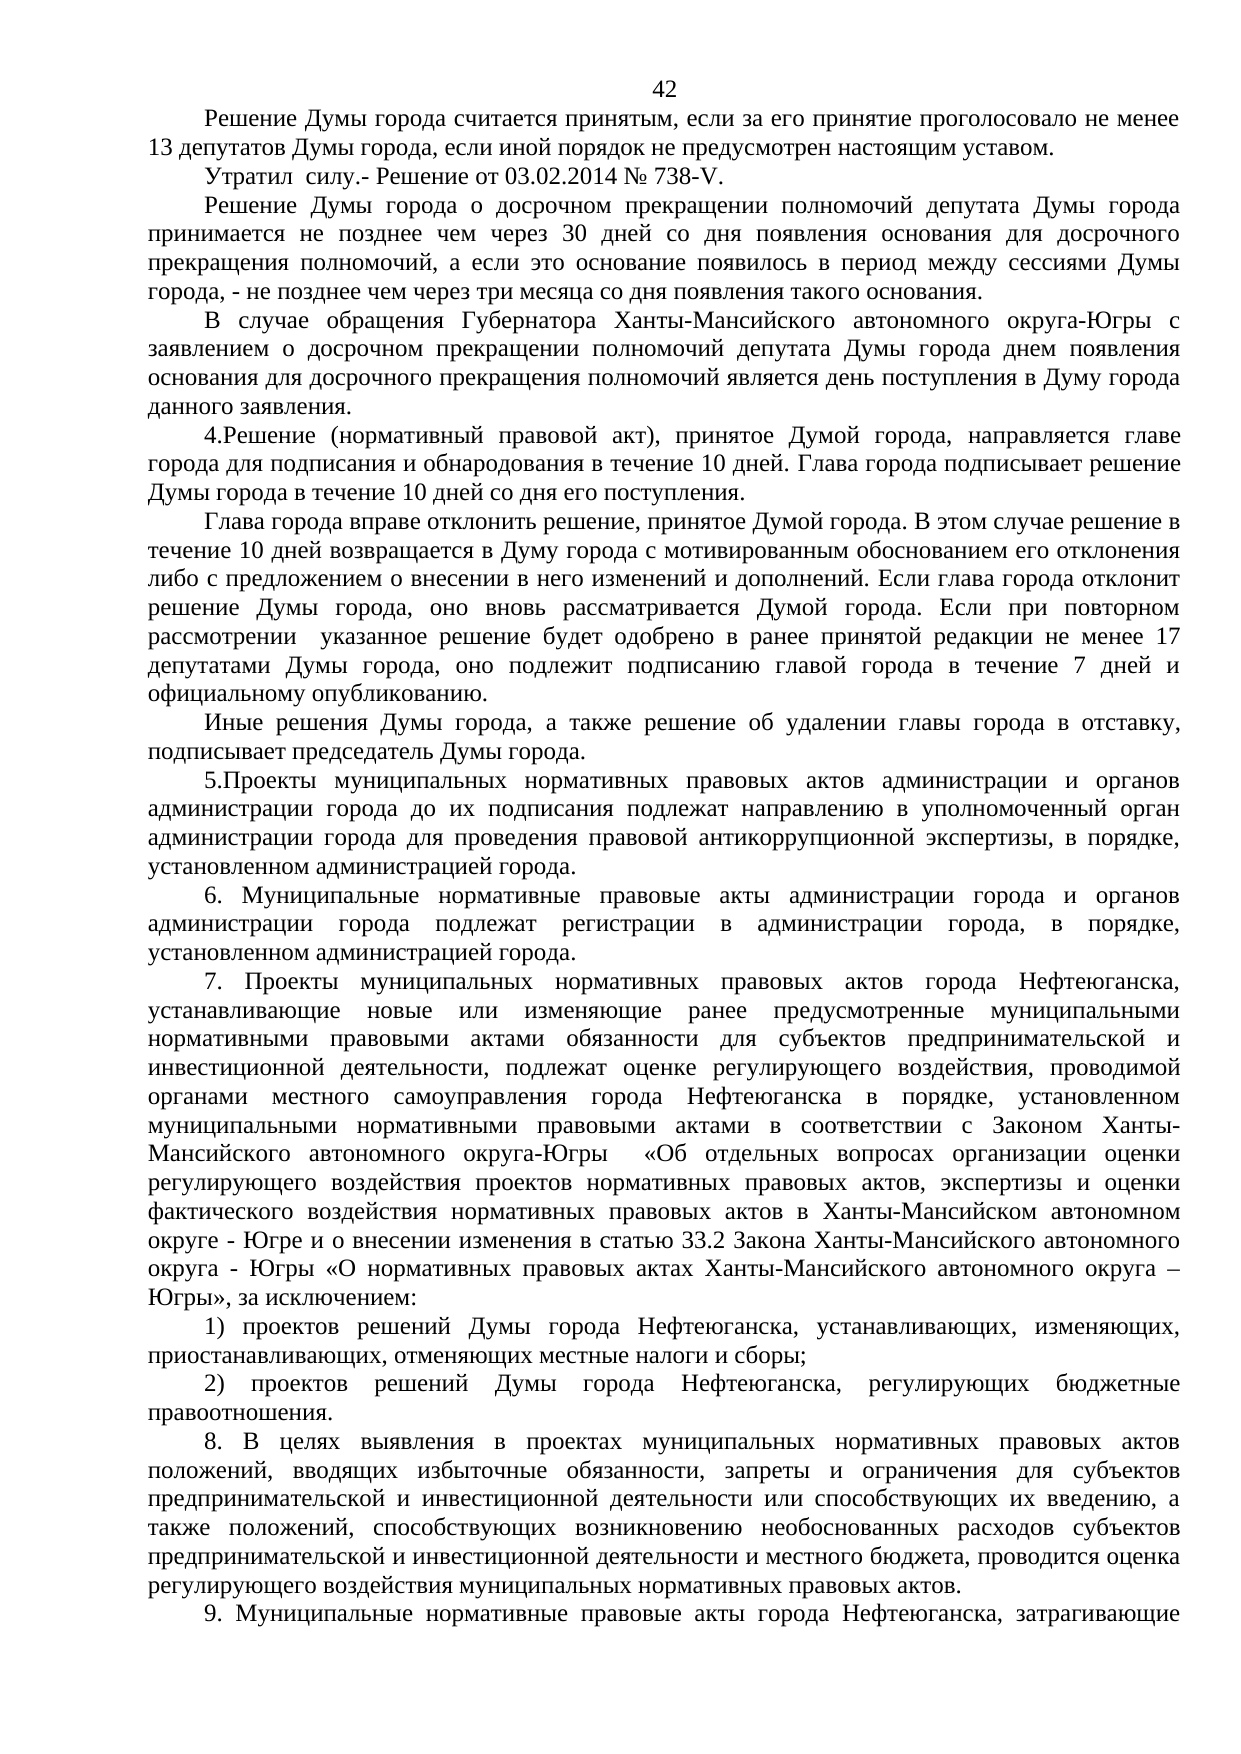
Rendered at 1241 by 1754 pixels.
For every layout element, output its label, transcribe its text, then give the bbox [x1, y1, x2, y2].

text 6. Муниципальные нормативные правовые акты администрации города и органов администрации города подлежат регистрации в администрации города, в порядке, установленном администрацией города. [148, 880, 1181, 966]
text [148, 1598, 1181, 1627]
text 1) проектов решений Думы города Нефтеюганска, устанавливающих, изменяющих, приостанавливающих, отменяющих местные налоги и сборы; [148, 1311, 1181, 1368]
text Решение Думы города считается принятым, если за его принятие проголосовало не менее 13 депутатов Думы города, если иной порядок не предусмотрен настоящим уставом. [148, 103, 1181, 161]
text В случае обращения Губернатора Ханты-Мансийского автономного округа-Югры с заявлением о досрочном прекращении полномочий депутата Думы города днем появления основания для досрочного прекращения полномочий является день поступления в Думу города данного заявления. [148, 305, 1181, 420]
text 2) проектов решений Думы города Нефтеюганска, регулирующих бюджетные правоотношения. [148, 1368, 1181, 1426]
text 5.Проекты муниципальных нормативных правовых актов администрации и органов администрации города до их подписания подлежат направлению в уполномоченный орган администрации города для проведения правовой антикоррупционной экспертизы, в порядке, установленном администрацией города. [148, 765, 1181, 880]
text Глава города вправе отклонить решение, принятое Думой города. В этом случае решение в течение 10 дней возвращается в Думу города с мотивированным обоснованием его отклонения либо с предложением о внесении в него изменений и дополнений. Если глава города отклонит решение Думы города, оно вновь рассматривается Думой города. Если при повторном рассмотрении указанное решение будет одобрено в ранее принятой редакции не менее 17 депутатами Думы города, оно подлежит подписанию главой города в течение 7 дней и официальному опубликованию. [148, 506, 1181, 707]
text 4.Решение (нормативный правовой акт), принятое Думой города, направляется главе города для подписания и обнародования в течение 10 дней. Глава города подписывает решение Думы города в течение 10 дней со дня его поступления. [148, 420, 1181, 506]
text 7. Проекты муниципальных нормативных правовых актов города Нефтеюганска, устанавливающие новые или изменяющие ранее предусмотренные муниципальными нормативными правовыми актами обязанности для субъектов предпринимательской и инвестиционной деятельности, подлежат оценке регулирующего воздействия, проводимой органами местного самоуправления города Нефтеюганска в порядке, установленном муниципальными нормативными правовыми актами в соответствии с Законом Ханты-Мансийского автономного округа-Югры «Об отдельных вопросах организации оценки регулирующего воздействия проектов нормативных правовых актов, экспертизы и оценки фактического воздействия нормативных правовых актов в Ханты-Мансийском автономном округе - Югре и о внесении изменения в статью 33.2 Закона Ханты-Мансийского автономного округа - Югры «О нормативных правовых актах Ханты-Мансийского автономного округа – Югры», за исключением: [148, 966, 1181, 1311]
text Решение Думы города о досрочном прекращении полномочий депутата Думы города принимается не позднее чем через 30 дней со дня появления основания для досрочного прекращения полномочий, а если это основание появилось в период между сессиями Думы города, - не позднее чем через три месяца со дня появления такого основания. [148, 190, 1181, 305]
text 8. В целях выявления в проектах муниципальных нормативных правовых актов положений, вводящих избыточные обязанности, запреты и ограничения для субъектов предпринимательской и инвестиционной деятельности или способствующих их введению, а также положений, способствующих возникновению необоснованных расходов субъектов предпринимательской и инвестиционной деятельности и местного бюджета, проводится оценка регулирующего воздействия муниципальных нормативных правовых актов. [148, 1426, 1181, 1598]
text Утратил силу.- Решение от 03.02.2014 № 738-V. [148, 161, 1181, 190]
text Иные решения Думы города, а также решение об удалении главы города в отставку, подписывает председатель Думы города. [148, 707, 1181, 765]
